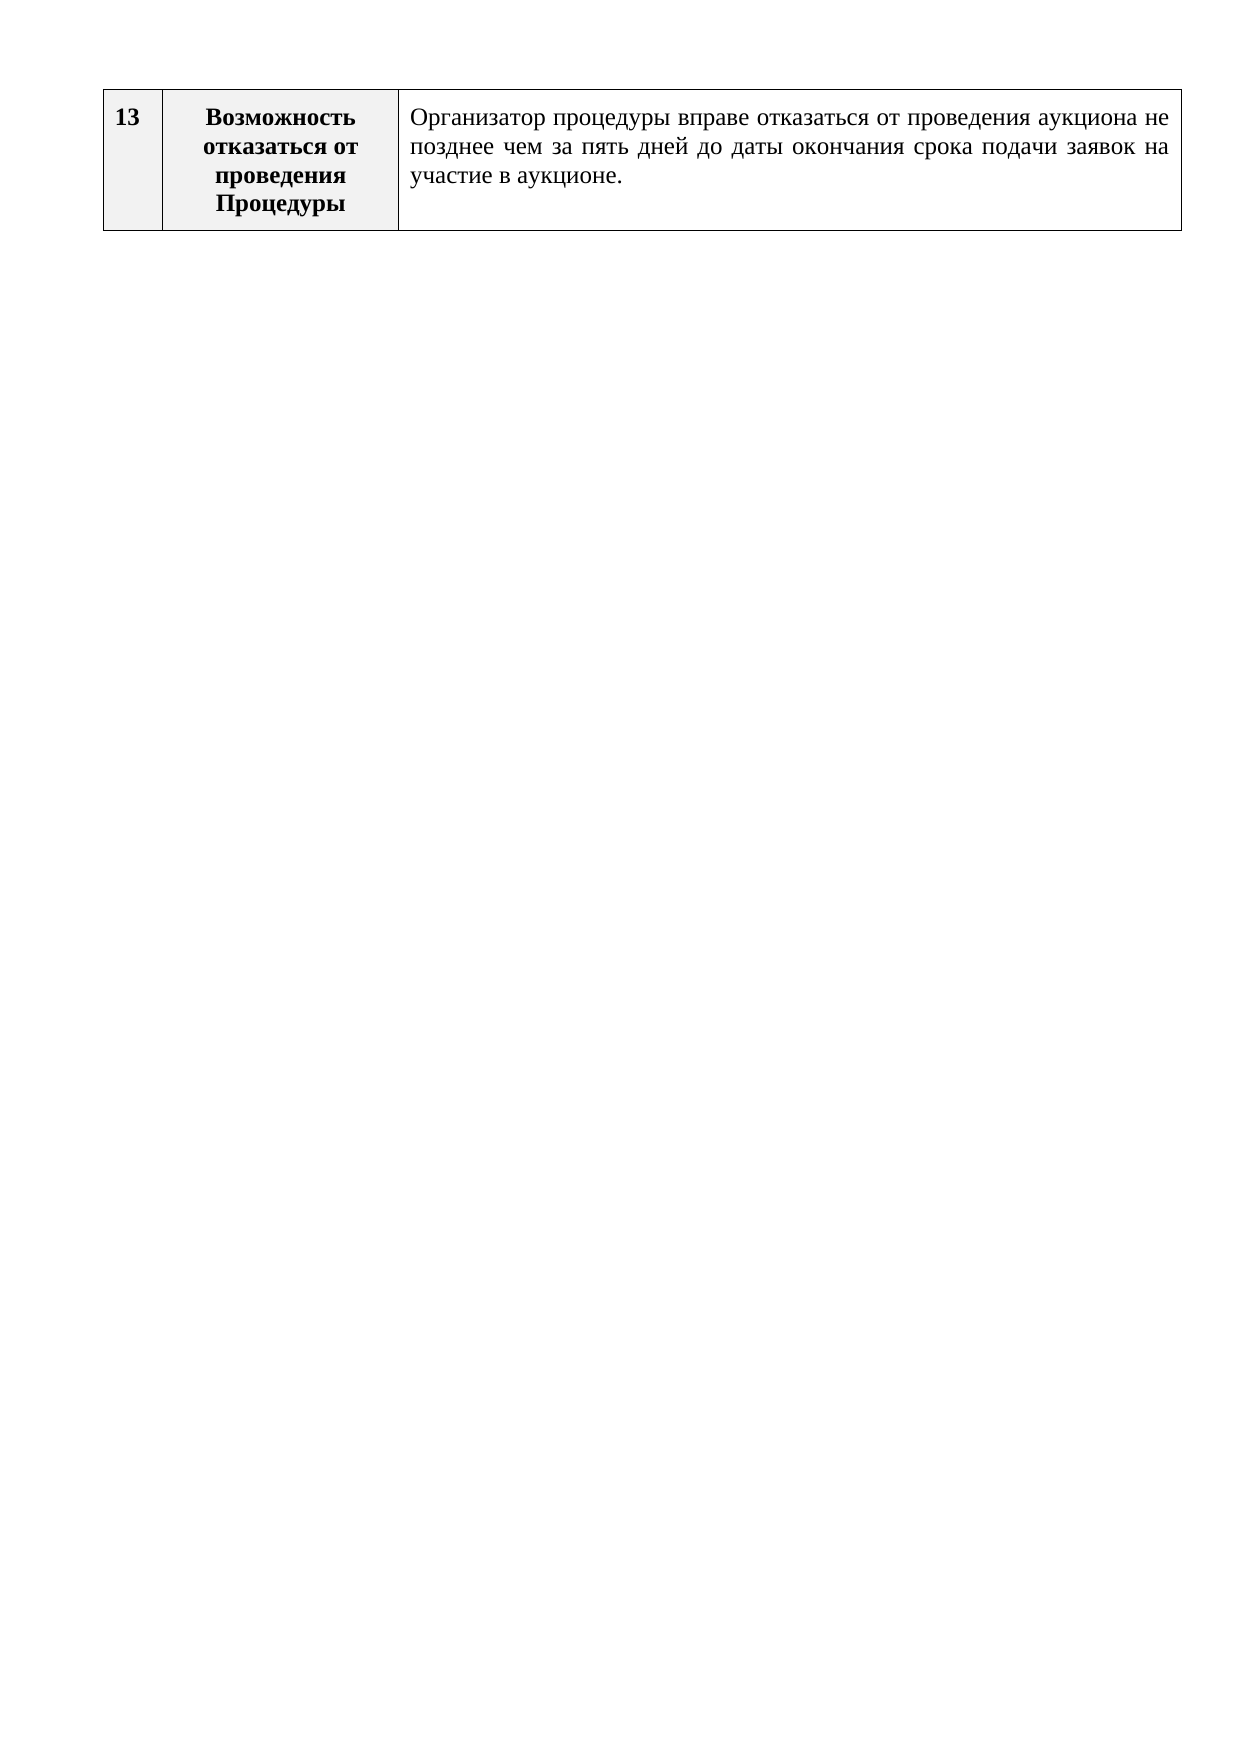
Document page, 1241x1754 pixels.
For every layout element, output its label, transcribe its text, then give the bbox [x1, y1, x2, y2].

table_cell Организатор процедуры вправе отказаться от проведения аукциона не позднее чем за пять дней до даты окончания срока подачи заявок на участие в аукционе. [399, 90, 1181, 230]
table_cell 13 [104, 90, 162, 230]
table_cell Возможность отказаться от проведения Процедуры [163, 90, 398, 230]
